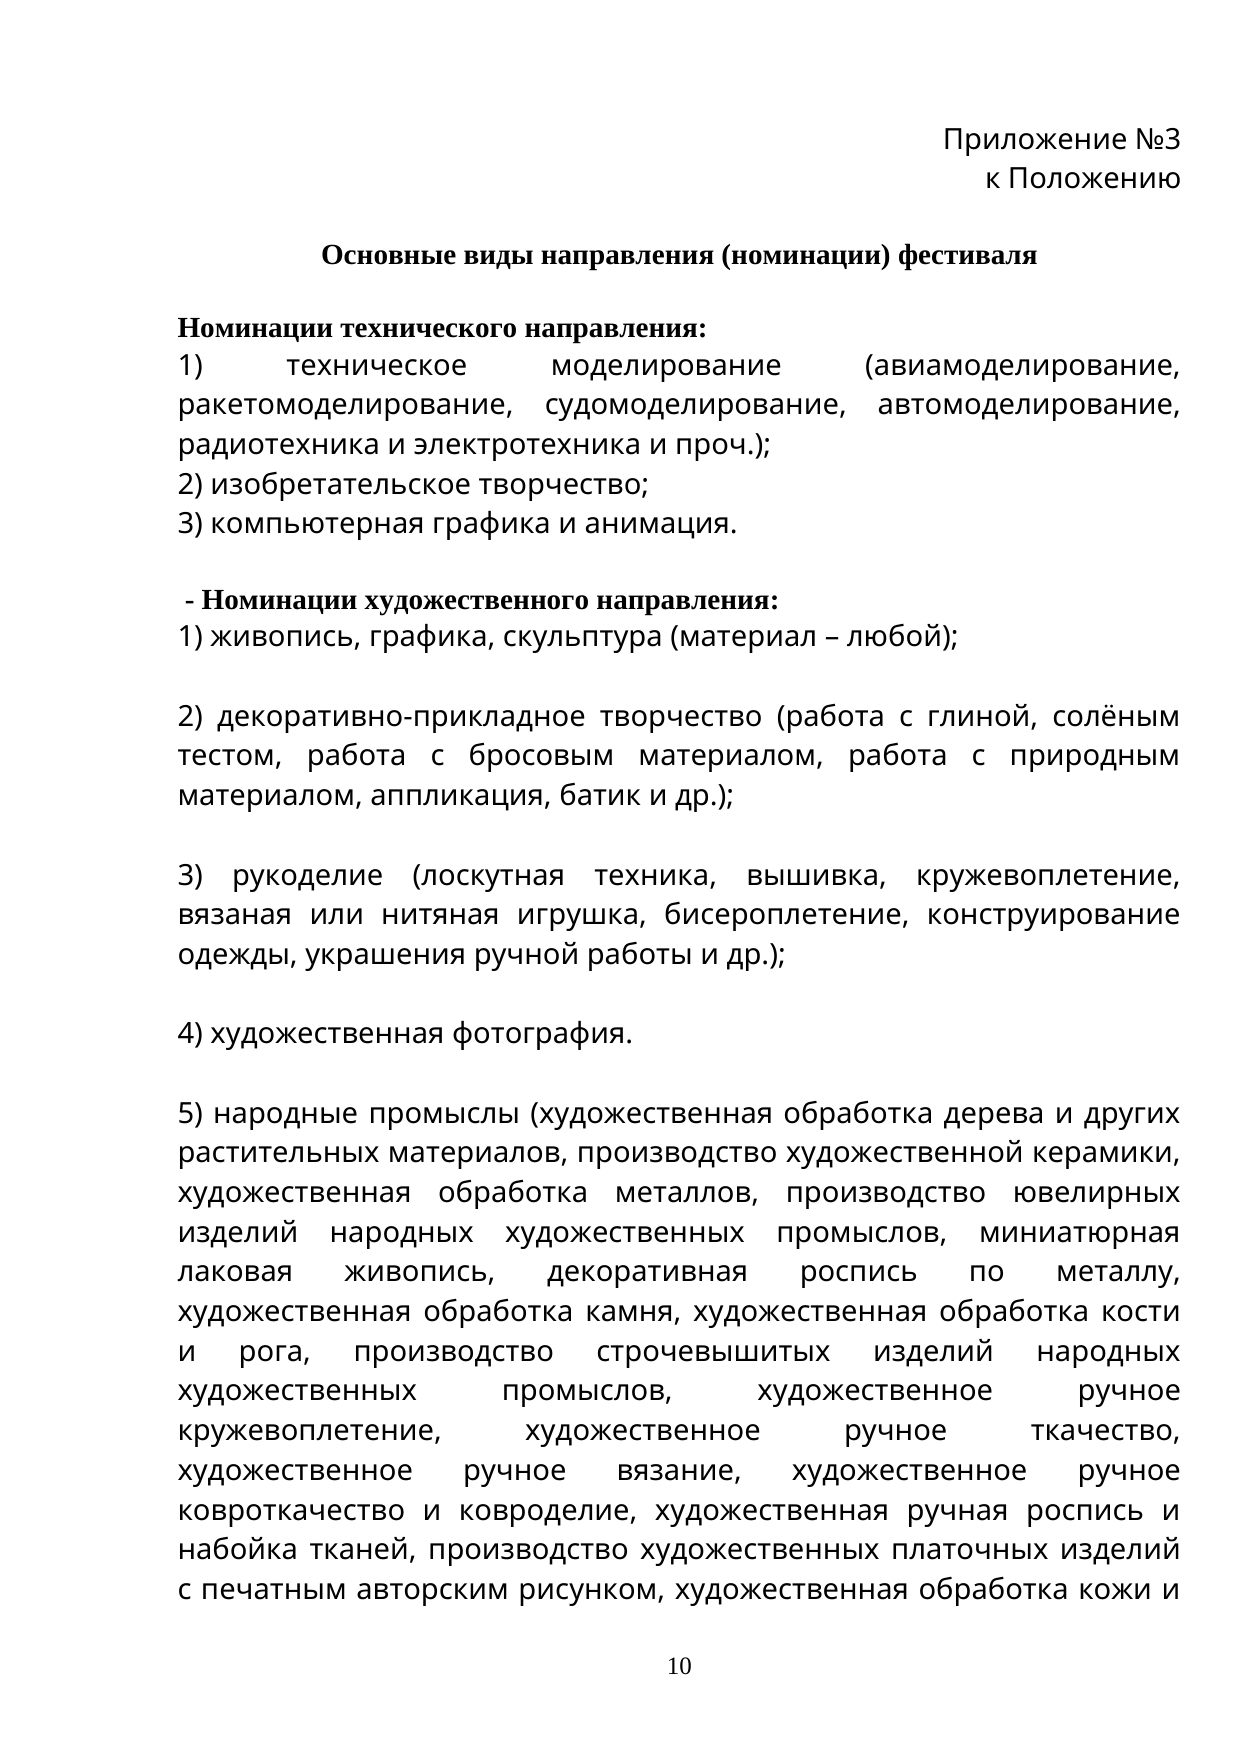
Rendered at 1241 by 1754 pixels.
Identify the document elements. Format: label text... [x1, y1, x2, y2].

text 3) рукоделие (лоскутная техника, вышивка, кружевоплетение, вязаная или нитяная игрушка, бисероплетение, конструирование одежды, украшения ручной работы и др.); [177, 854, 1181, 973]
text - Номинации художественного направления: [177, 582, 1181, 616]
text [177, 1092, 1181, 1608]
text 1) техническое моделирование (авиамоделирование, ракетомоделирование, судомоделирование, автомоделирование, радиотехника и электротехника и проч.); [177, 344, 1181, 463]
text 3) компьютерная графика и анимация. [177, 503, 1181, 542]
text Номинации технического направления: [177, 310, 1181, 344]
text к Положению [177, 158, 1181, 197]
text Основные виды направления (номинации) фестиваля [177, 237, 1181, 271]
text 1) живопись, графика, скульптура (материал – любой); [177, 616, 1181, 655]
text Приложение №3 [177, 118, 1181, 158]
text 4) художественная фотография. [177, 1012, 1181, 1052]
text 2) декоративно-прикладное творчество (работа с глиной, солёным тестом, работа с бросовым материалом, работа с природным материалом, аппликация, батик и др.); [177, 695, 1181, 814]
text 2) изобретательское творчество; [177, 463, 1181, 503]
